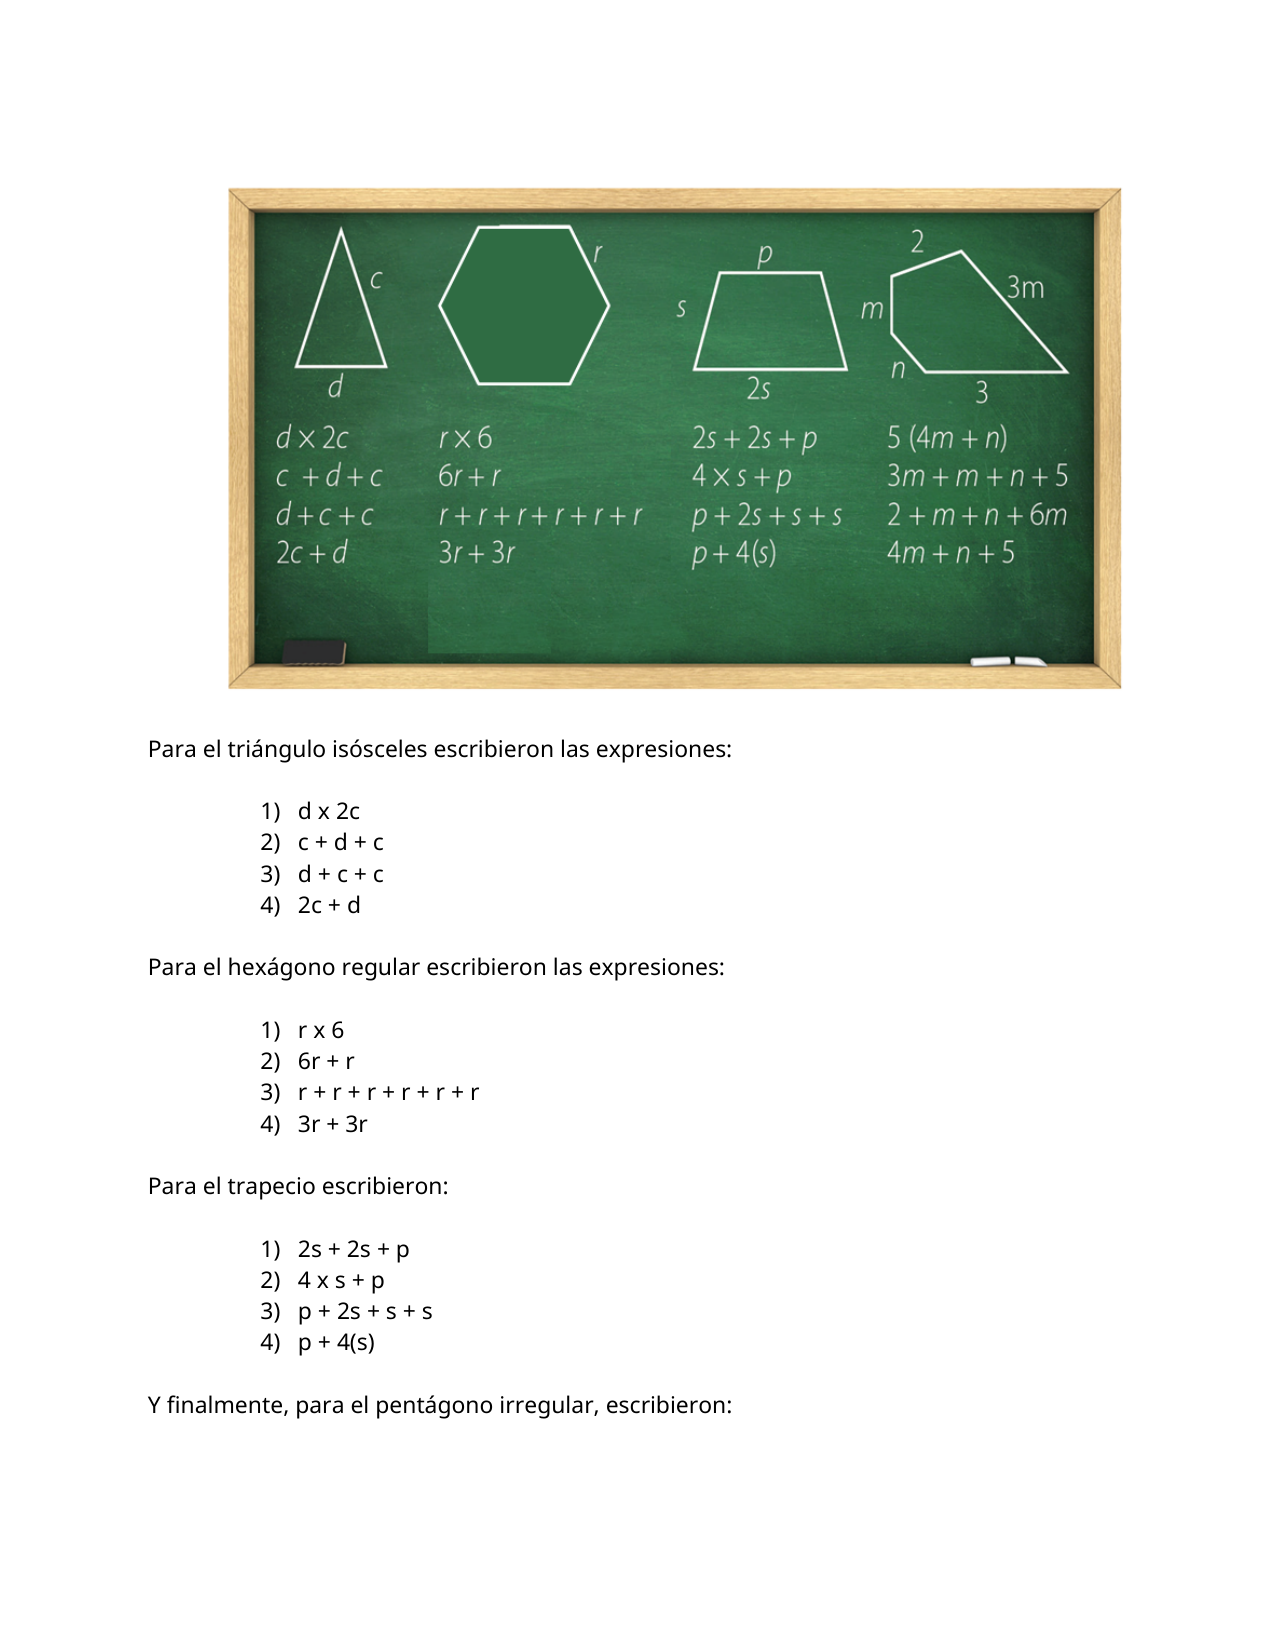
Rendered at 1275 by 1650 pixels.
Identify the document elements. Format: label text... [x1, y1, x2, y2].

list p + 4(s) [260, 1326, 1127, 1357]
list 2s + 2s + p [260, 1232, 1127, 1264]
list 6r + r [260, 1045, 1127, 1076]
list r x 6 [260, 1014, 1127, 1045]
list d + c + c [260, 857, 1127, 889]
list c + d + c [260, 826, 1127, 857]
list r + r + r + r + r + r [260, 1076, 1127, 1107]
text Para el hexágono regular escribieron las expresiones: [148, 951, 1127, 982]
list 3r + 3r [260, 1107, 1127, 1139]
list d x 2c [260, 795, 1127, 826]
text Para el trapecio escribieron: [148, 1170, 1127, 1201]
list 2c + d [260, 889, 1127, 920]
picture [222, 177, 1134, 702]
text Para el triángulo isósceles escribieron las expresiones: [148, 732, 1127, 764]
list p + 2s + s + s [260, 1295, 1127, 1326]
text Y finalmente, para el pentágono irregular, escribieron: [148, 1389, 1127, 1420]
list 4 x s + p [260, 1264, 1127, 1295]
